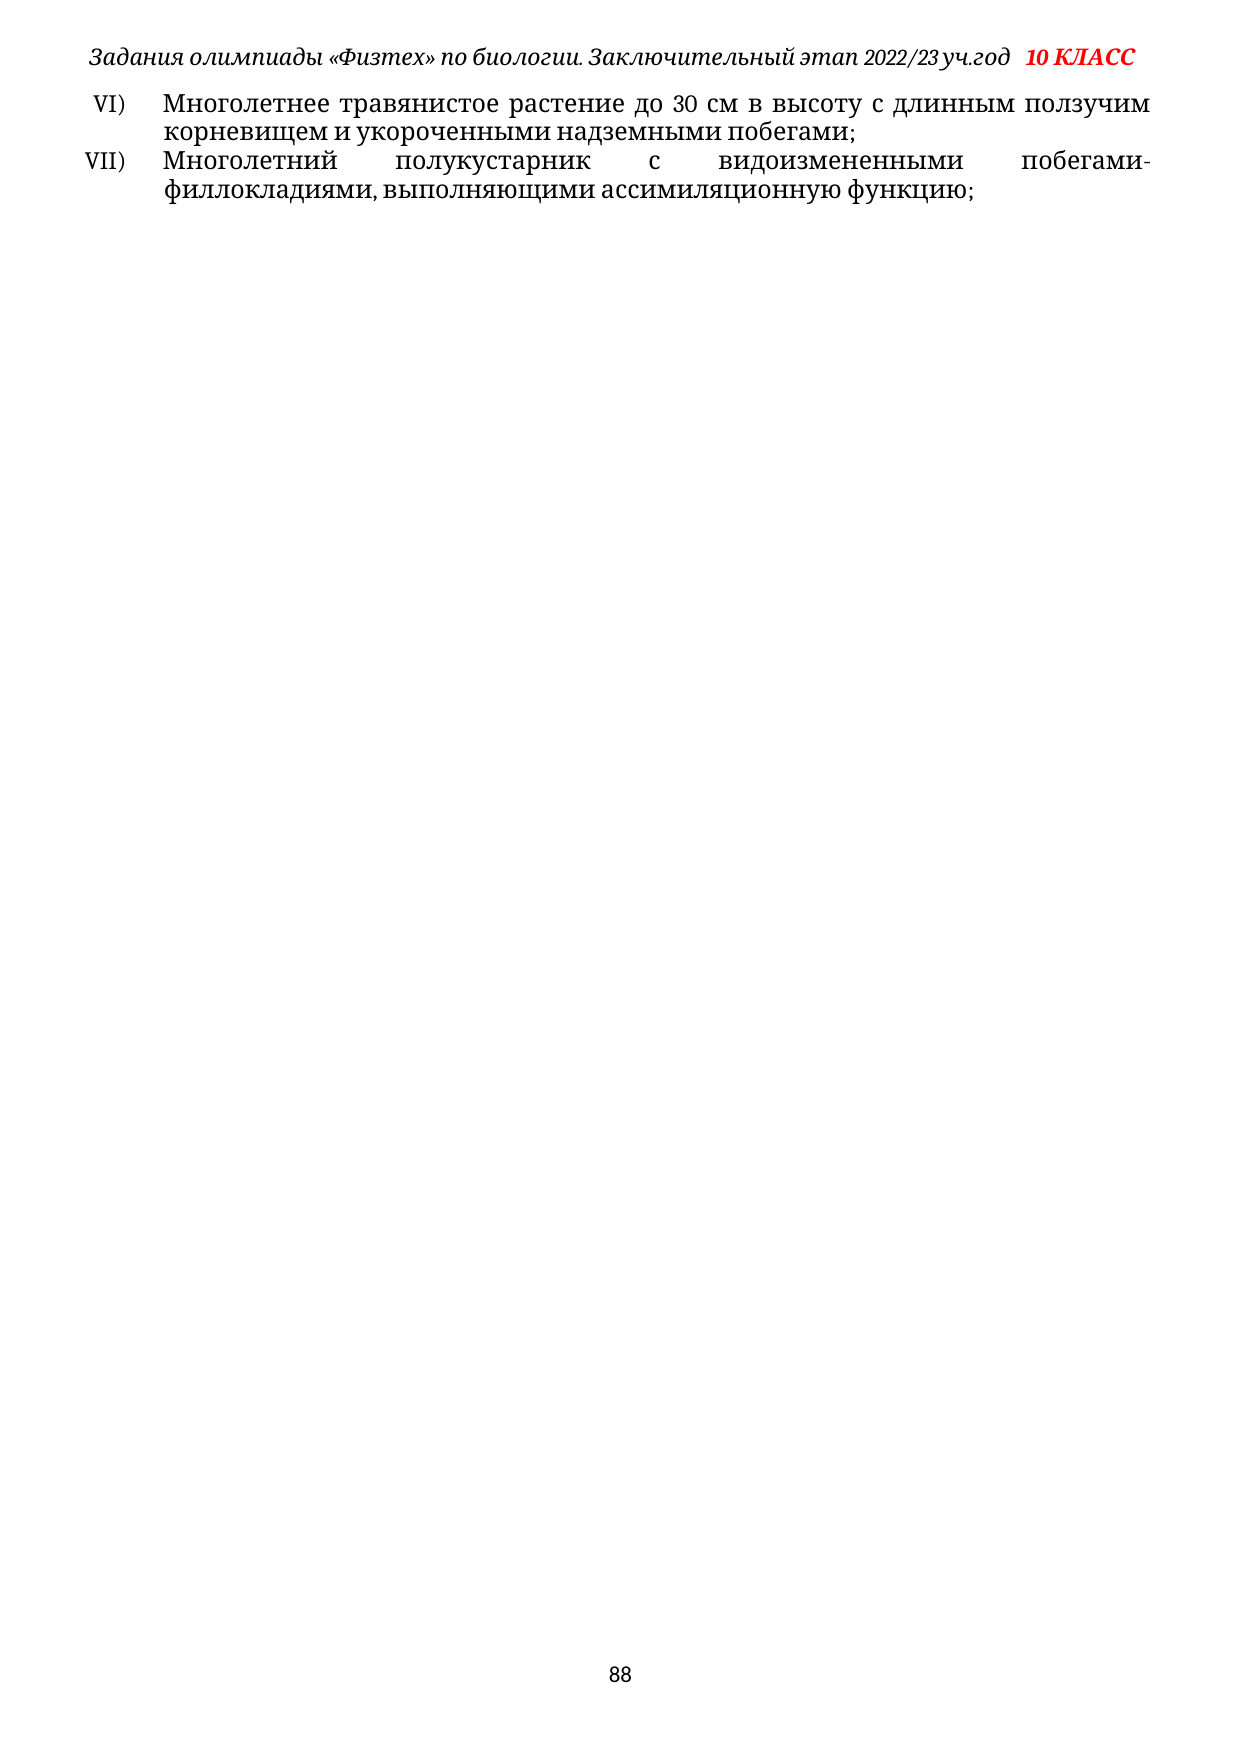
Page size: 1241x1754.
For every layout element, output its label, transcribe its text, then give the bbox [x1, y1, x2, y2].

list Многолетний полукустарник с видоизмененными побегами-филлокладиями, выполняющими ассимиляционную функцию; [126, 147, 1152, 204]
list Многолетнее травянистое растение до 30 см в высоту с длинным ползучим корневищем и укороченными надземными побегами; [126, 89, 1152, 147]
